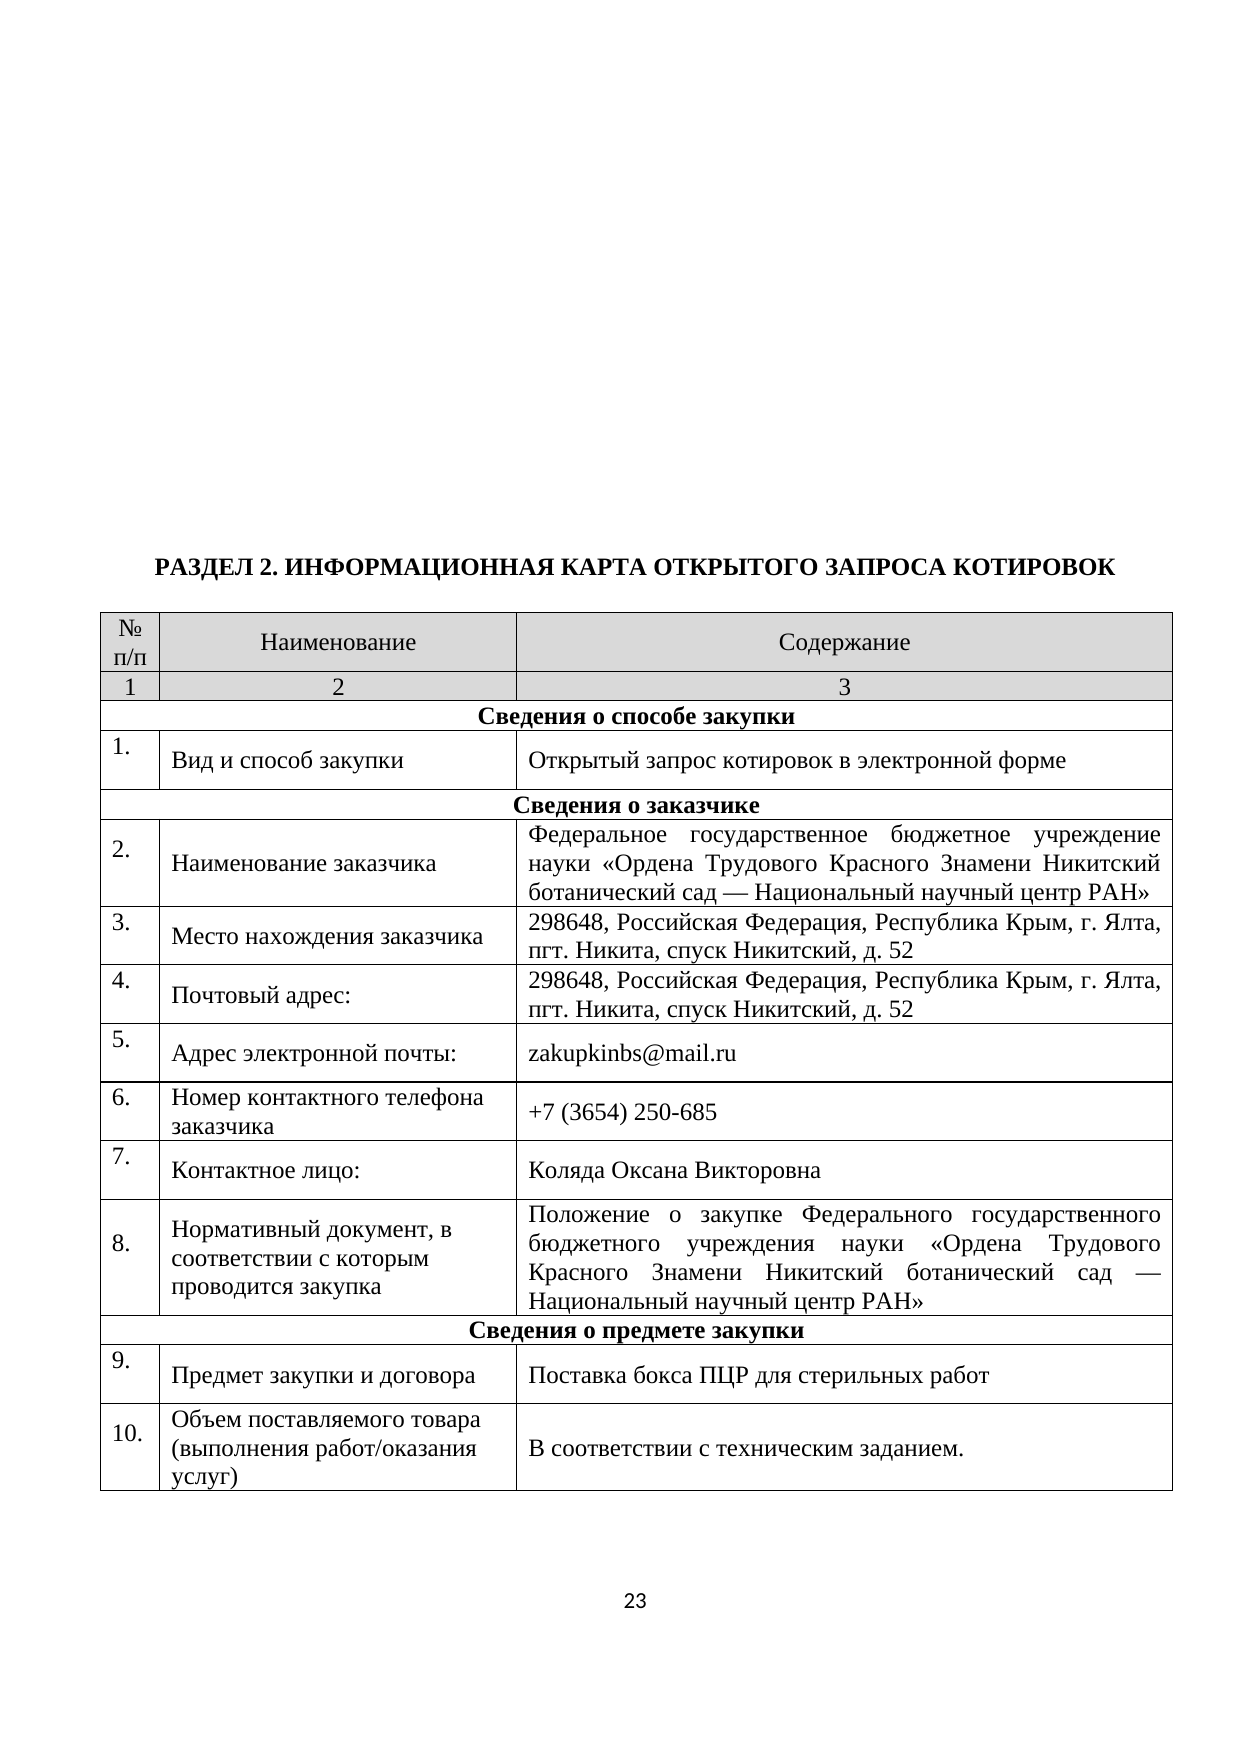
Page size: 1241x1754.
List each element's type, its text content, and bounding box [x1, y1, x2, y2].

table_cell 298648, Российская Федерация, Республика Крым, г. Ялта, пгт. Никита, спуск Никитский, д. 52 [517, 907, 1172, 964]
text РАЗДЕЛ 2. ИНФОРМАЦИОННАЯ КАРТА ОТКРЫТОГО ЗАПРОСА КОТИРОВОК [118, 552, 1152, 581]
table_cell Открытый запрос котировок в электронной форме [517, 731, 1172, 789]
table_cell 1 [101, 672, 159, 700]
table_cell Федеральное государственное бюджетное учреждение науки «Ордена Трудового Красного Знамени Никитский ботанический сад — Национальный научный центр РАН» [517, 820, 1172, 906]
table_cell [101, 820, 159, 906]
table_cell Контактное лицо: [160, 1141, 516, 1198]
table_cell Положение о закупке Федерального государственного бюджетного учреждения науки «Ордена Трудового Красного Знамени Никитский ботанический сад — Национальный научный центр РАН» [517, 1200, 1172, 1314]
table_cell [101, 1141, 159, 1198]
table_cell [101, 1024, 159, 1081]
table_header Наименование [160, 613, 516, 671]
table_header Содержание [517, 613, 1172, 671]
table_cell Нормативный документ, в соответствии с которым проводится закупка [160, 1200, 516, 1314]
table_cell [101, 907, 159, 964]
table_cell Место нахождения заказчика [160, 907, 516, 964]
table_cell 298648, Российская Федерация, Республика Крым, г. Ялта, пгт. Никита, спуск Никитский, д. 52 [517, 965, 1172, 1023]
table_cell 3 [517, 672, 1172, 700]
table_cell Объем поставляемого товара (выполнения работ/оказания услуг) [160, 1404, 516, 1490]
table_cell Наименование заказчика [160, 820, 516, 906]
table_cell Почтовый адрес: [160, 965, 516, 1023]
table_cell Сведения о способе закупки [101, 701, 1172, 730]
table_cell [101, 731, 159, 789]
table_cell Коляда Оксана Викторовна [517, 1141, 1172, 1198]
table_cell Предмет закупки и договора [160, 1345, 516, 1403]
table_cell Адрес электронной почты: [160, 1024, 516, 1081]
table_cell 2 [160, 672, 516, 700]
table_cell [101, 965, 159, 1023]
table_header № п/п [101, 613, 159, 671]
table_cell Номер контактного телефона заказчика [160, 1083, 516, 1140]
table_cell zakupkinbs@mail.ru [517, 1024, 1172, 1081]
table_cell [101, 1345, 159, 1403]
table_cell [101, 1083, 159, 1140]
table_cell В соответствии с техническим заданием. [517, 1404, 1172, 1490]
table_cell Сведения о заказчике [101, 790, 1172, 818]
table_cell Вид и способ закупки [160, 731, 516, 789]
table_cell [101, 1200, 159, 1314]
table_cell +7 (3654) 250-685 [517, 1083, 1172, 1140]
table_cell [101, 1404, 159, 1490]
table_cell Поставка бокса ПЦР для стерильных работ [517, 1345, 1172, 1403]
table_cell Сведения о предмете закупки [101, 1316, 1172, 1344]
